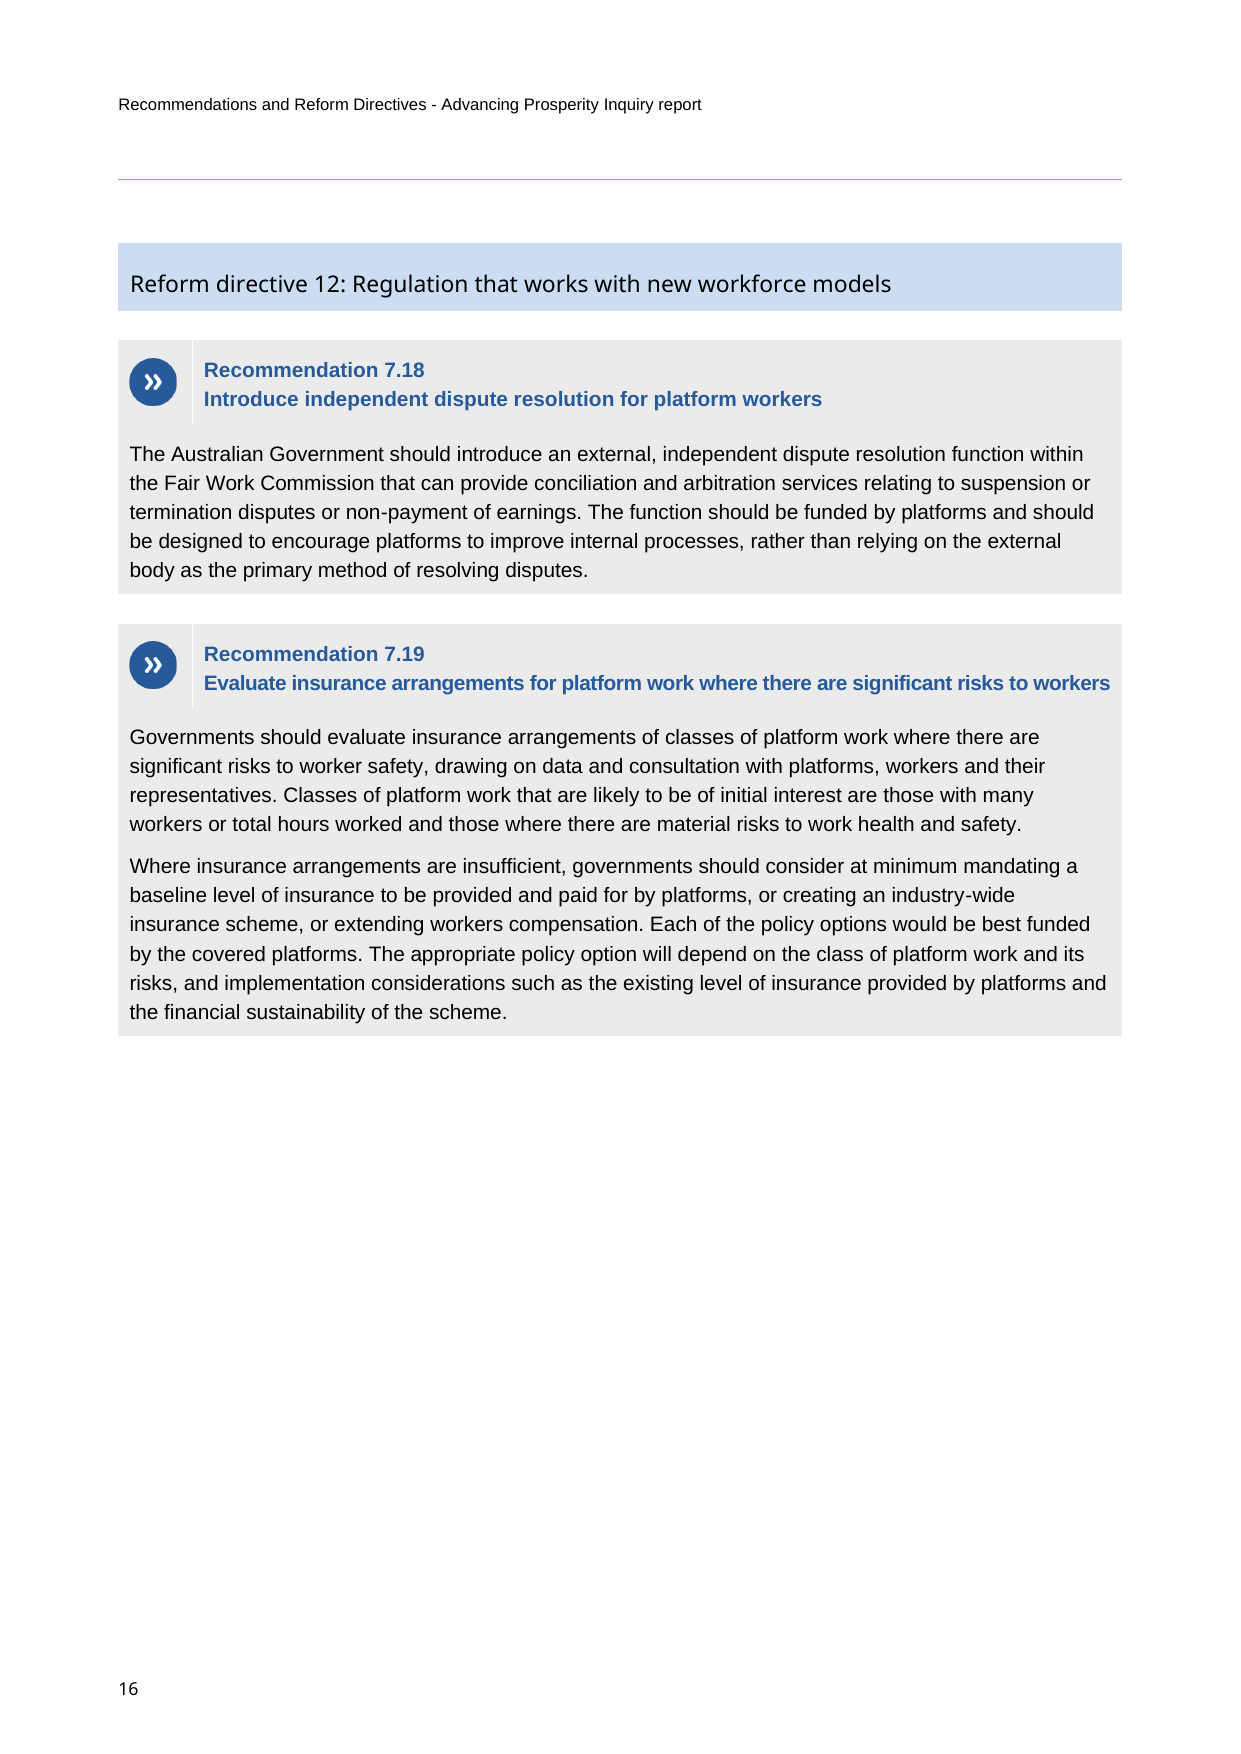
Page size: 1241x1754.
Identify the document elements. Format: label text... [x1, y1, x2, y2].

table_cell Governments should evaluate insurance arrangements of classes of platform work where there are significant risks to worker safety, drawing on data and consultation with platforms, workers and their representatives. Classes of platform work that are likely to be of initial interest are those with many workers or total hours worked and those where there are material risks to work health and safety. Where insurance arrangements are insufficient, governments should consider at minimum mandating a baseline level of insurance to be provided and paid for by platforms, or creating an industry-wide insurance scheme, or extending workers compensation. Each of the policy options would be best funded by the covered platforms. The appropriate policy option will depend on the class of platform work and its risks, and implementation considerations such as the existing level of insurance provided by platforms and the financial sustainability of the scheme. [118, 707, 1122, 1036]
table_header Recommendation 7.19 Evaluate insurance arrangements for platform work where there are significant risks to workers [193, 624, 1122, 707]
table_cell The Australian Government should introduce an external, independent dispute resolution function within the Fair Work Commission that can provide conciliation and arbitration services relating to suspension or termination disputes or non-payment of earnings. The function should be funded by platforms and should be designed to encourage platforms to improve internal processes, rather than relying on the external body as the primary method of resolving disputes. [118, 424, 1122, 594]
table_header [118, 624, 192, 707]
table_header Recommendation 7.18 Introduce independent dispute resolution for platform workers [193, 340, 1122, 424]
picture [129, 641, 177, 689]
picture [129, 358, 177, 406]
table_header [118, 340, 192, 424]
table_header Reform directive 12: Regulation that works with new workforce models [118, 243, 1122, 311]
